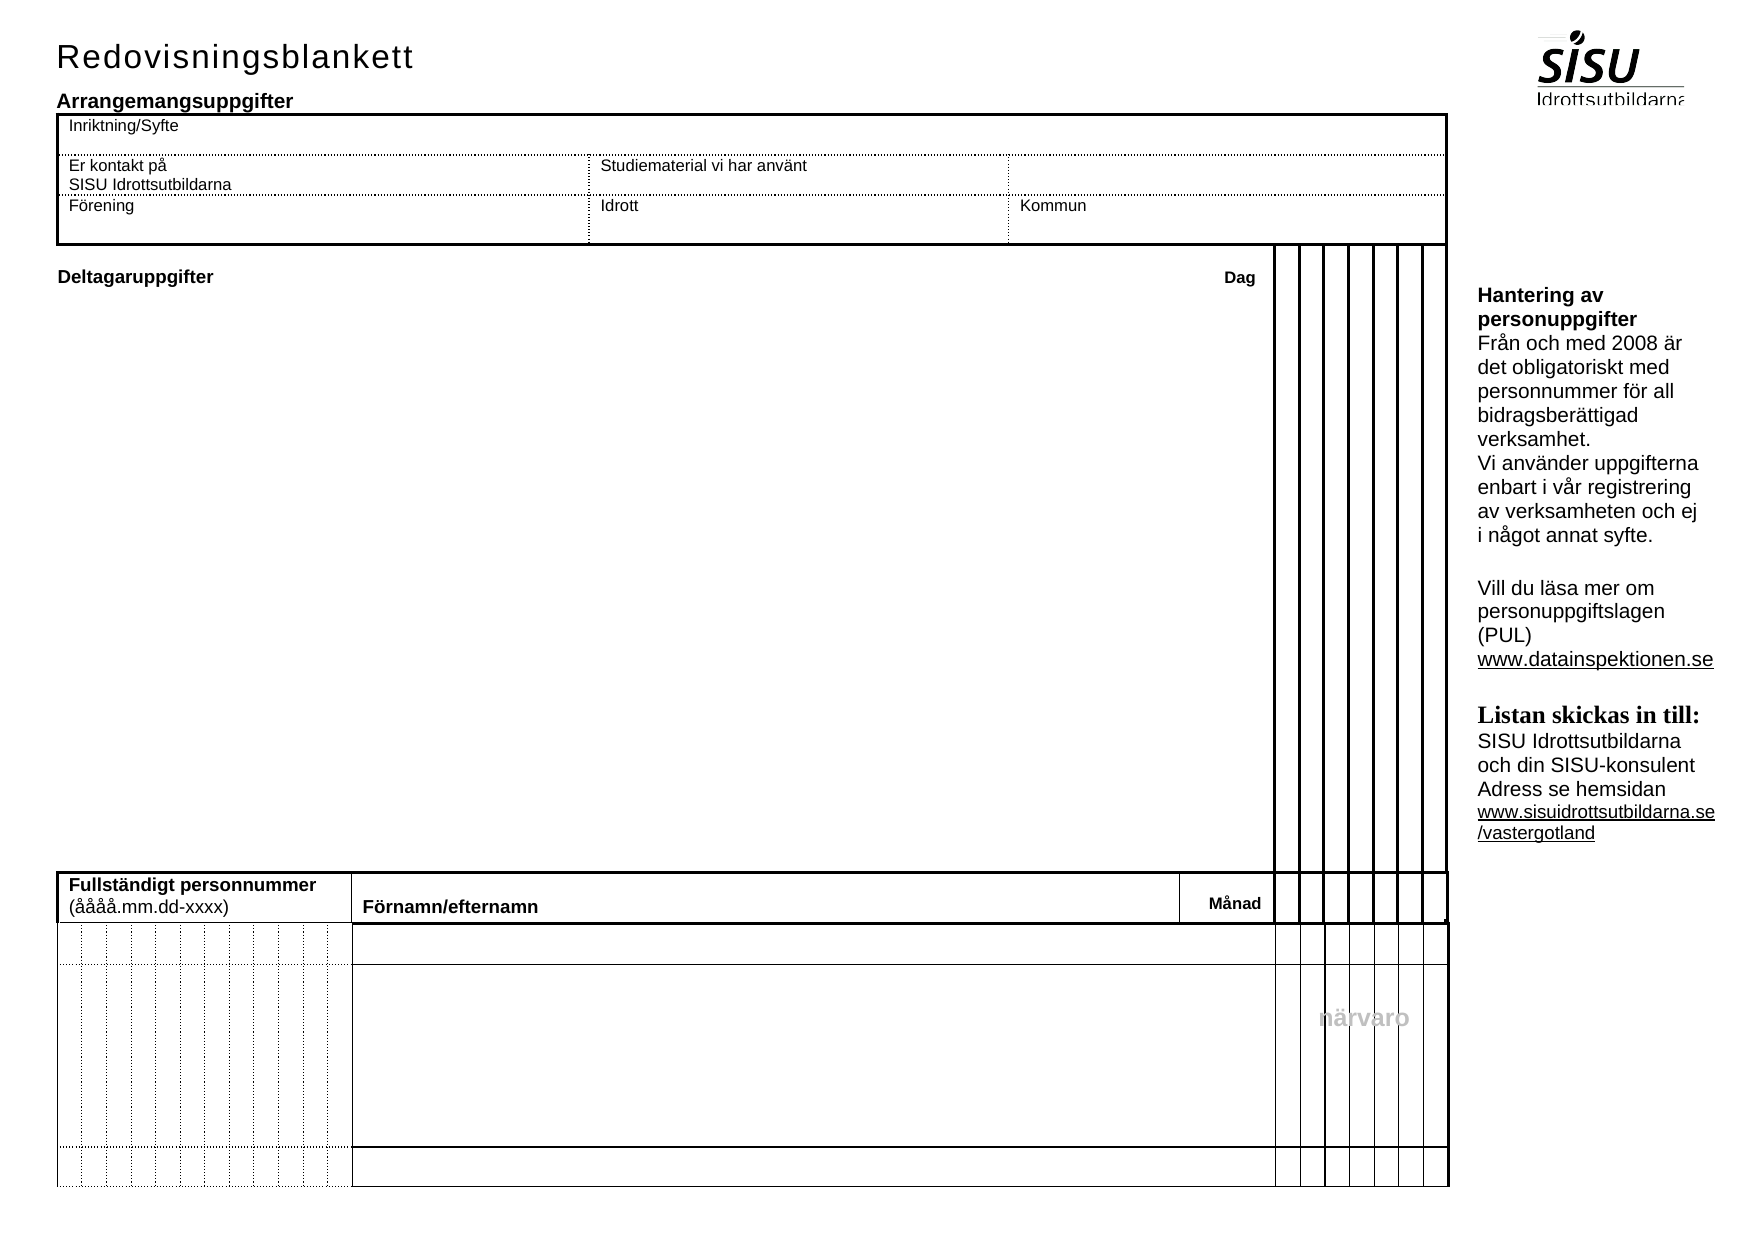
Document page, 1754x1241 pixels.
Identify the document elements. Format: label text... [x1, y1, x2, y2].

table_cell [58, 923, 82, 963]
table_cell [229, 964, 254, 1146]
table_cell [1424, 925, 1447, 963]
table_cell [1325, 246, 1347, 871]
table_cell [254, 923, 278, 963]
table_cell [1276, 925, 1300, 963]
table_cell [1350, 874, 1372, 922]
table_cell Er kontakt på SISU Idrottsutbildarna [59, 154, 589, 194]
table_cell [353, 1148, 1275, 1186]
table_cell [205, 964, 229, 1146]
table_cell [1301, 1148, 1324, 1186]
table_cell Studiematerial vi har använt [589, 154, 1008, 194]
table_cell Förening [59, 194, 589, 243]
table_cell [1325, 874, 1347, 922]
table_cell [106, 1146, 131, 1186]
table_cell [1301, 874, 1322, 922]
table_cell [1375, 874, 1396, 922]
table_cell [1301, 925, 1324, 963]
table_header Inriktning/Syfte [59, 116, 1445, 154]
table_cell [1399, 1148, 1423, 1186]
table_cell [106, 964, 131, 1146]
table_cell [254, 1146, 278, 1186]
table_cell [328, 964, 352, 1146]
table_cell [1326, 965, 1349, 1146]
table_cell [131, 923, 156, 963]
table_cell [180, 964, 205, 1146]
table_cell [1399, 925, 1423, 963]
table_cell [82, 1146, 106, 1186]
table_cell [303, 1146, 328, 1186]
table_cell [279, 923, 303, 963]
table_cell [1276, 874, 1298, 922]
table_cell [1276, 965, 1300, 1146]
table_cell [1424, 1148, 1447, 1186]
table_cell [1399, 874, 1421, 922]
table_cell [1326, 1148, 1349, 1186]
table_cell [1301, 246, 1322, 871]
table_cell [303, 964, 328, 1146]
table_cell [58, 1146, 82, 1186]
table_cell [180, 1146, 205, 1186]
table_cell [205, 1146, 229, 1186]
table_cell [1424, 874, 1446, 922]
table_cell [328, 923, 352, 963]
table_cell [1424, 965, 1447, 1146]
table_cell [1350, 246, 1372, 871]
table_cell [303, 923, 328, 963]
table_cell [131, 964, 156, 1146]
table_cell [1424, 246, 1445, 871]
table_cell Deltagaruppgifter Dag [57, 246, 1273, 871]
table_cell [1399, 246, 1421, 871]
table_cell [1180, 874, 1273, 922]
table_cell [156, 1146, 180, 1186]
table_cell [180, 923, 205, 963]
text Arrangemangsuppgifter [56, 89, 1687, 113]
table_cell Idrott [589, 194, 1008, 243]
table_cell [82, 964, 106, 1146]
table_cell [1350, 1148, 1374, 1186]
table_cell [1375, 246, 1396, 871]
table_cell [156, 964, 180, 1146]
table_cell [58, 964, 82, 1146]
table_cell [229, 1146, 254, 1186]
table_cell Förnamn/efternamn [352, 874, 1179, 922]
table_cell [1276, 1148, 1300, 1186]
table_cell [279, 1146, 303, 1186]
table_cell [205, 923, 229, 963]
table_cell [1301, 965, 1324, 1146]
table_cell [156, 923, 180, 963]
picture [1537, 30, 1685, 106]
table_cell [1350, 925, 1374, 963]
table_cell [1375, 925, 1398, 963]
table_cell [1399, 965, 1423, 1146]
table_cell [1375, 1148, 1398, 1186]
table_cell [353, 965, 1275, 1146]
table_cell [353, 925, 1275, 963]
table_cell [82, 923, 106, 963]
table_cell [1375, 965, 1398, 1146]
table_cell [254, 964, 278, 1146]
table_cell [1276, 246, 1298, 871]
table_cell [279, 964, 303, 1146]
table_cell Kommun [1009, 194, 1445, 243]
table_cell [1009, 154, 1445, 194]
table_cell [328, 1146, 352, 1186]
table_cell [131, 1146, 156, 1186]
table_cell [1350, 965, 1374, 1146]
table_cell [106, 923, 131, 963]
table_cell [1326, 925, 1349, 963]
table_cell Fullständigt personnummer (åååå.mm.dd-xxxx) [59, 874, 351, 922]
table_cell [229, 923, 254, 963]
